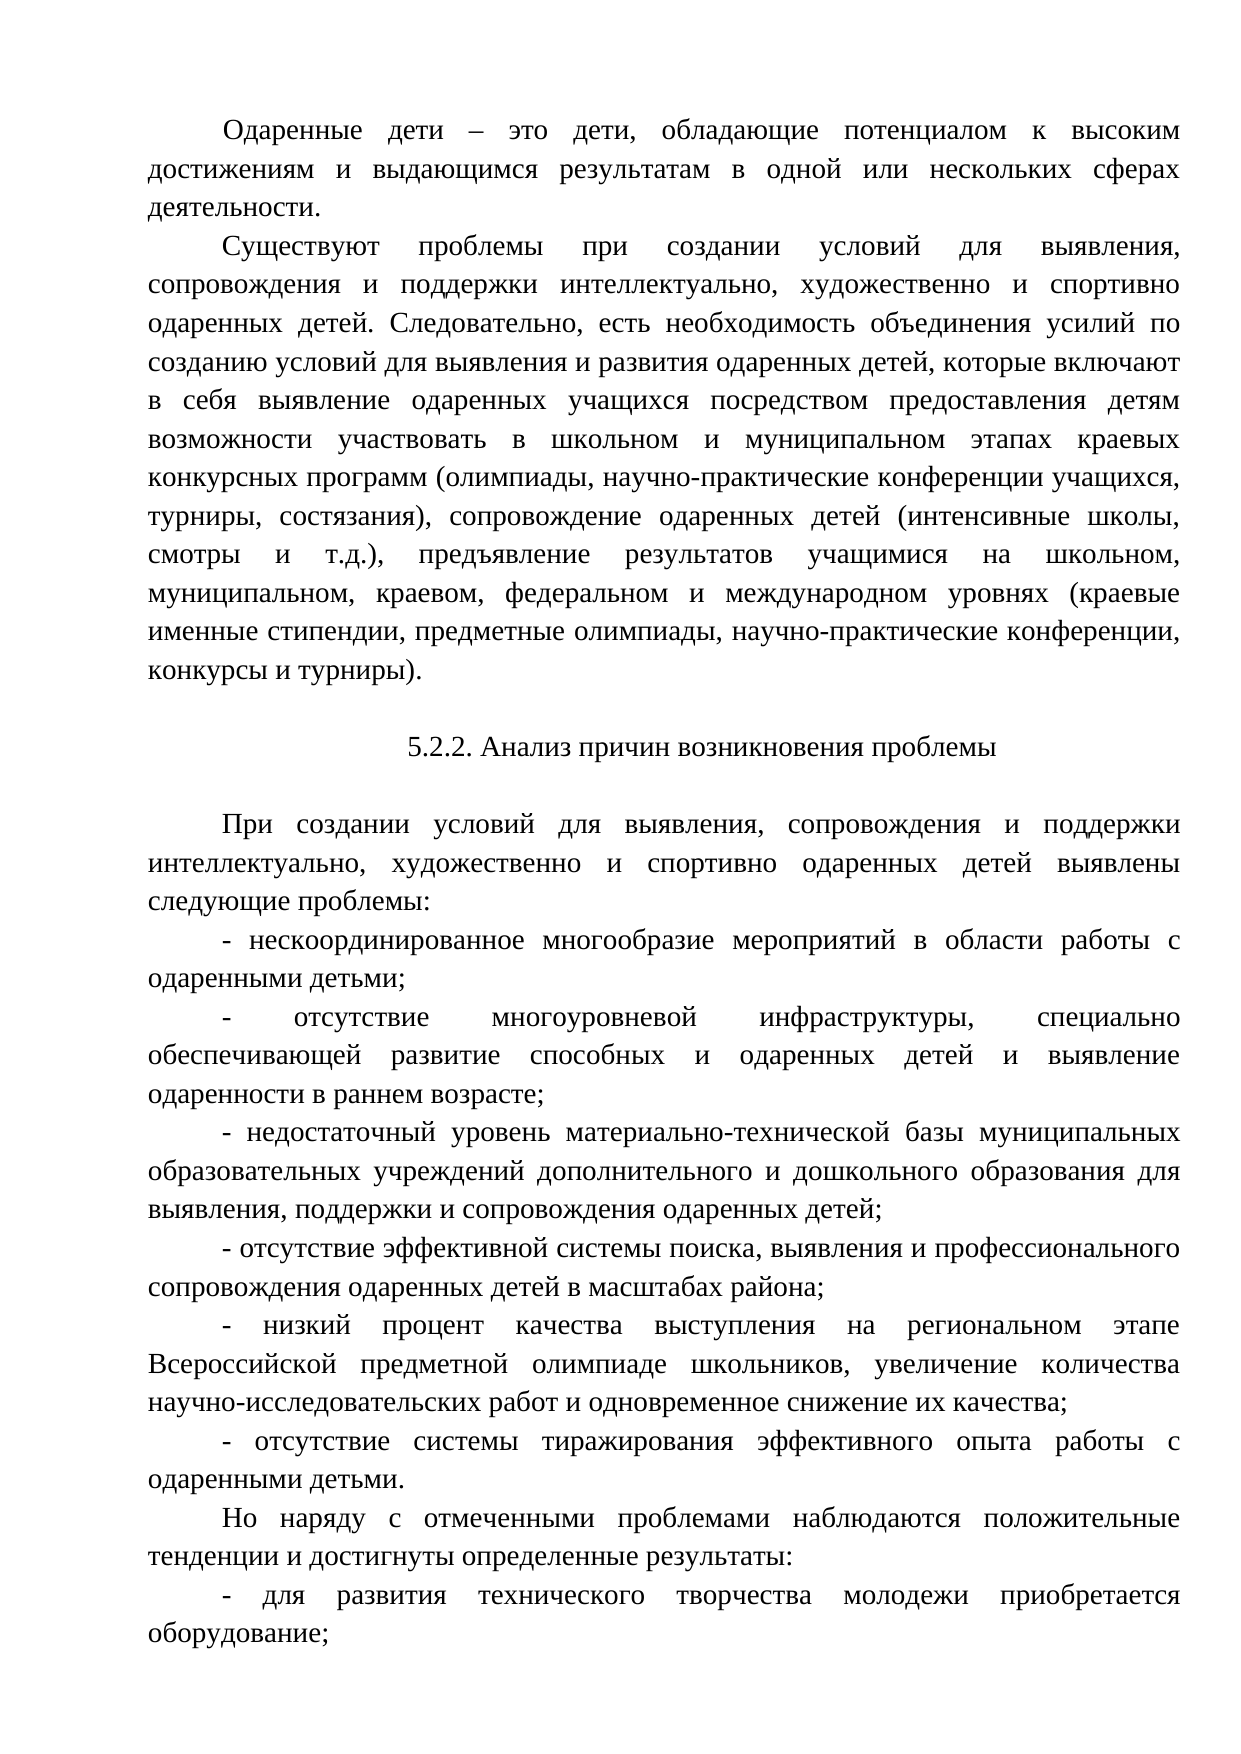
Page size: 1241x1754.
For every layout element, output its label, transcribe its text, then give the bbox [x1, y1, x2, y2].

text - отсутствие эффективной системы поиска, выявления и профессионального сопровождения одаренных детей в масштабах района; [148, 1230, 1181, 1302]
text - отсутствие многоуровневой инфраструктуры, специально обеспечивающей развитие способных и одаренных детей и выявление одаренности в раннем возрасте; [148, 999, 1181, 1109]
text 5.2.2. Анализ причин возникновения проблемы [223, 729, 1181, 763]
text Но наряду с отмеченными проблемами наблюдаются положительные тенденции и достигнуты определенные результаты: [148, 1500, 1181, 1572]
text - нескоординированное многообразие мероприятий в области работы с одаренными детьми; [148, 922, 1181, 994]
text Существуют проблемы при создании условий для выявления, сопровождения и поддержки интеллектуально, художественно и спортивно одаренных детей. Следовательно, есть необходимость объединения усилий по созданию условий для выявления и развития одаренных детей, которые включают в себя выявление одаренных учащихся посредством предоставления детям возможности участвовать в школьном и муниципальном этапах краевых конкурсных программ (олимпиады, научно-практические конференции учащихся, турниры, состязания), сопровождение одаренных детей (интенсивные школы, смотры и т.д.), предъявление результатов учащимися на школьном, муниципальном, краевом, федеральном и международном уровнях (краевые именные стипендии, предметные олимпиады, научно-практические конференции, конкурсы и турниры). [148, 228, 1181, 686]
text - недостаточный уровень материально-технической базы муниципальных образовательных учреждений дополнительного и дошкольного образования для выявления, поддержки и сопровождения одаренных детей; [148, 1114, 1181, 1225]
text - для развития технического творчества молодежи приобретается оборудование; [148, 1577, 1181, 1649]
text При создании условий для выявления, сопровождения и поддержки интеллектуально, художественно и спортивно одаренных детей выявлены следующие проблемы: [148, 806, 1181, 917]
text Одаренные дети – это дети, обладающие потенциалом к высоким достижениям и выдающимся результатам в одной или нескольких сферах деятельности. [148, 112, 1181, 223]
text - отсутствие системы тиражирования эффективного опыта работы с одаренными детьми. [148, 1423, 1181, 1495]
text - низкий процент качества выступления на региональном этапе Всероссийской предметной олимпиаде школьников, увеличение количества научно-исследовательских работ и одновременное снижение их качества; [148, 1307, 1181, 1418]
